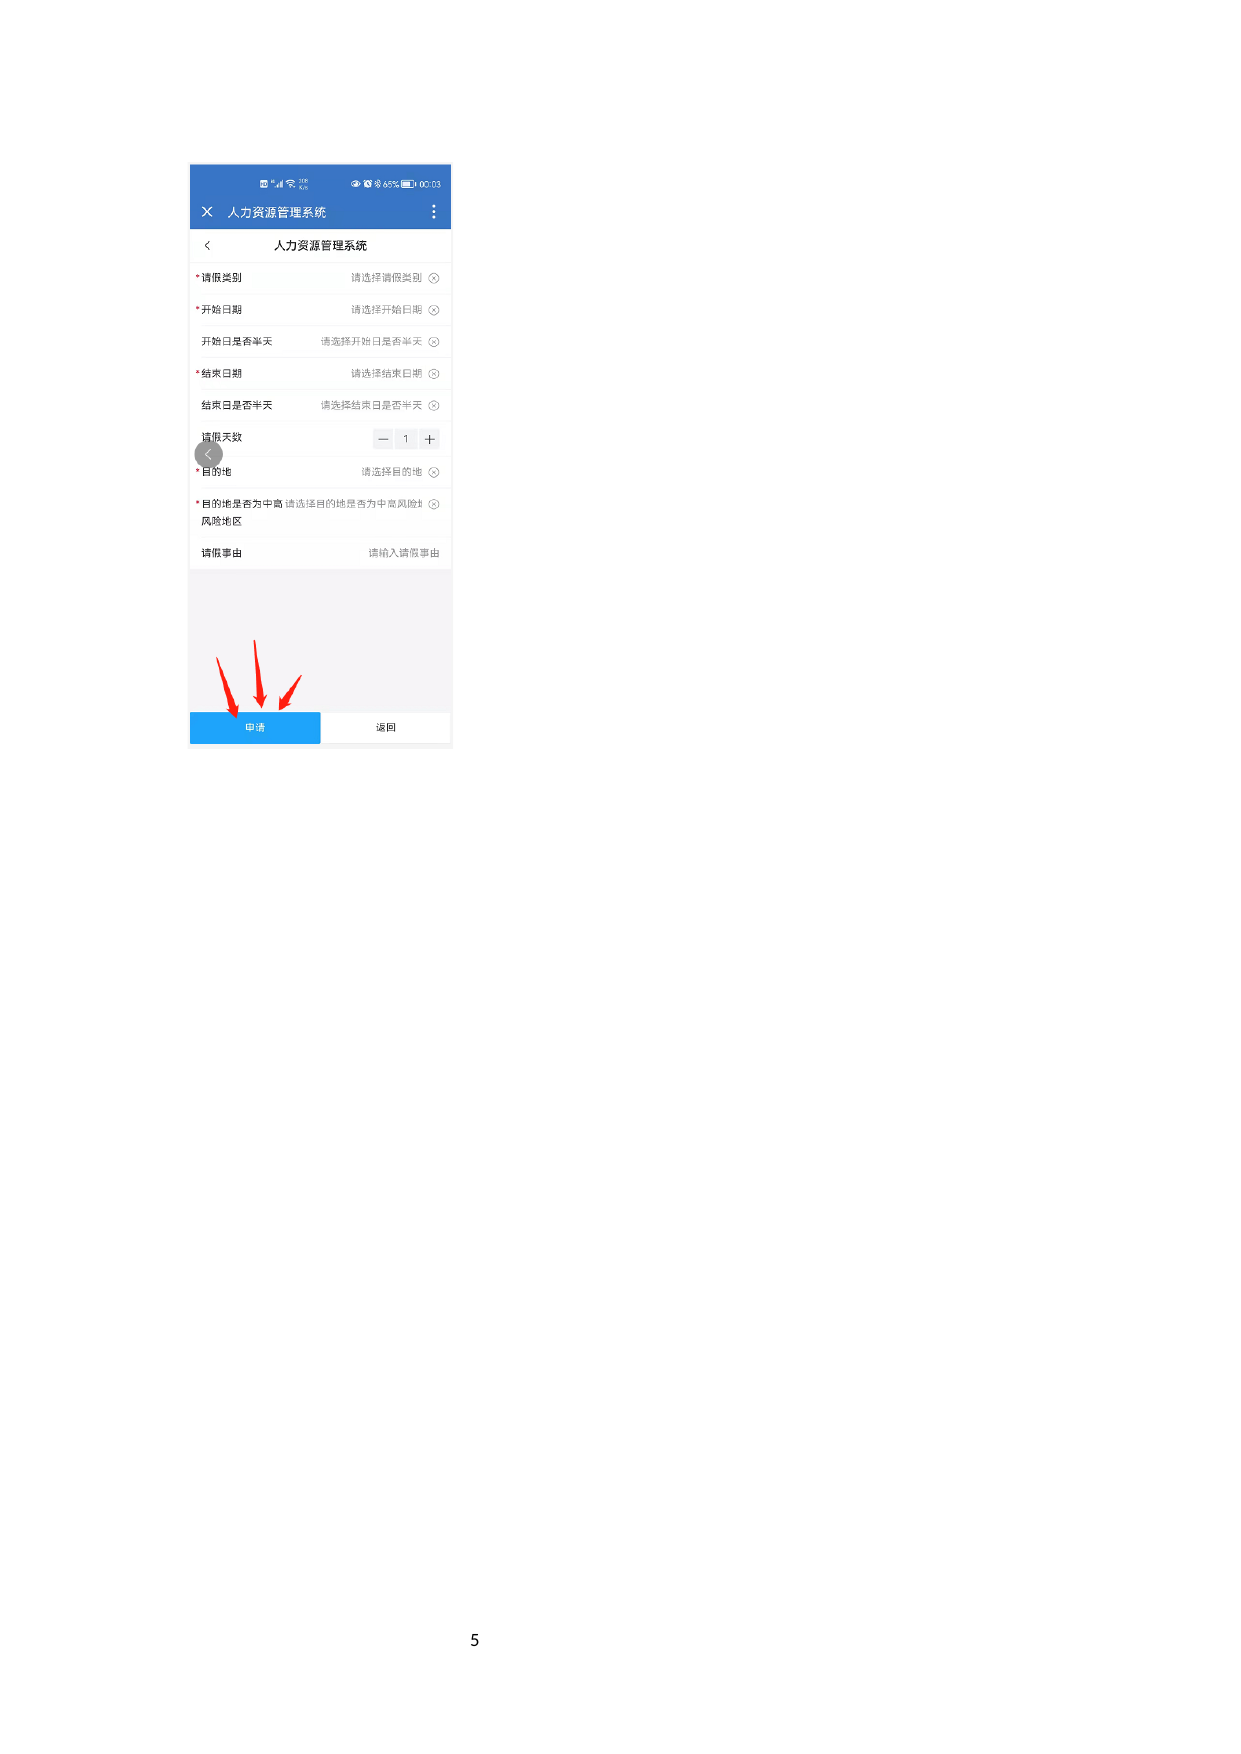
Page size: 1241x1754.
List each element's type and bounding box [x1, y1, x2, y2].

picture [187, 162, 454, 749]
